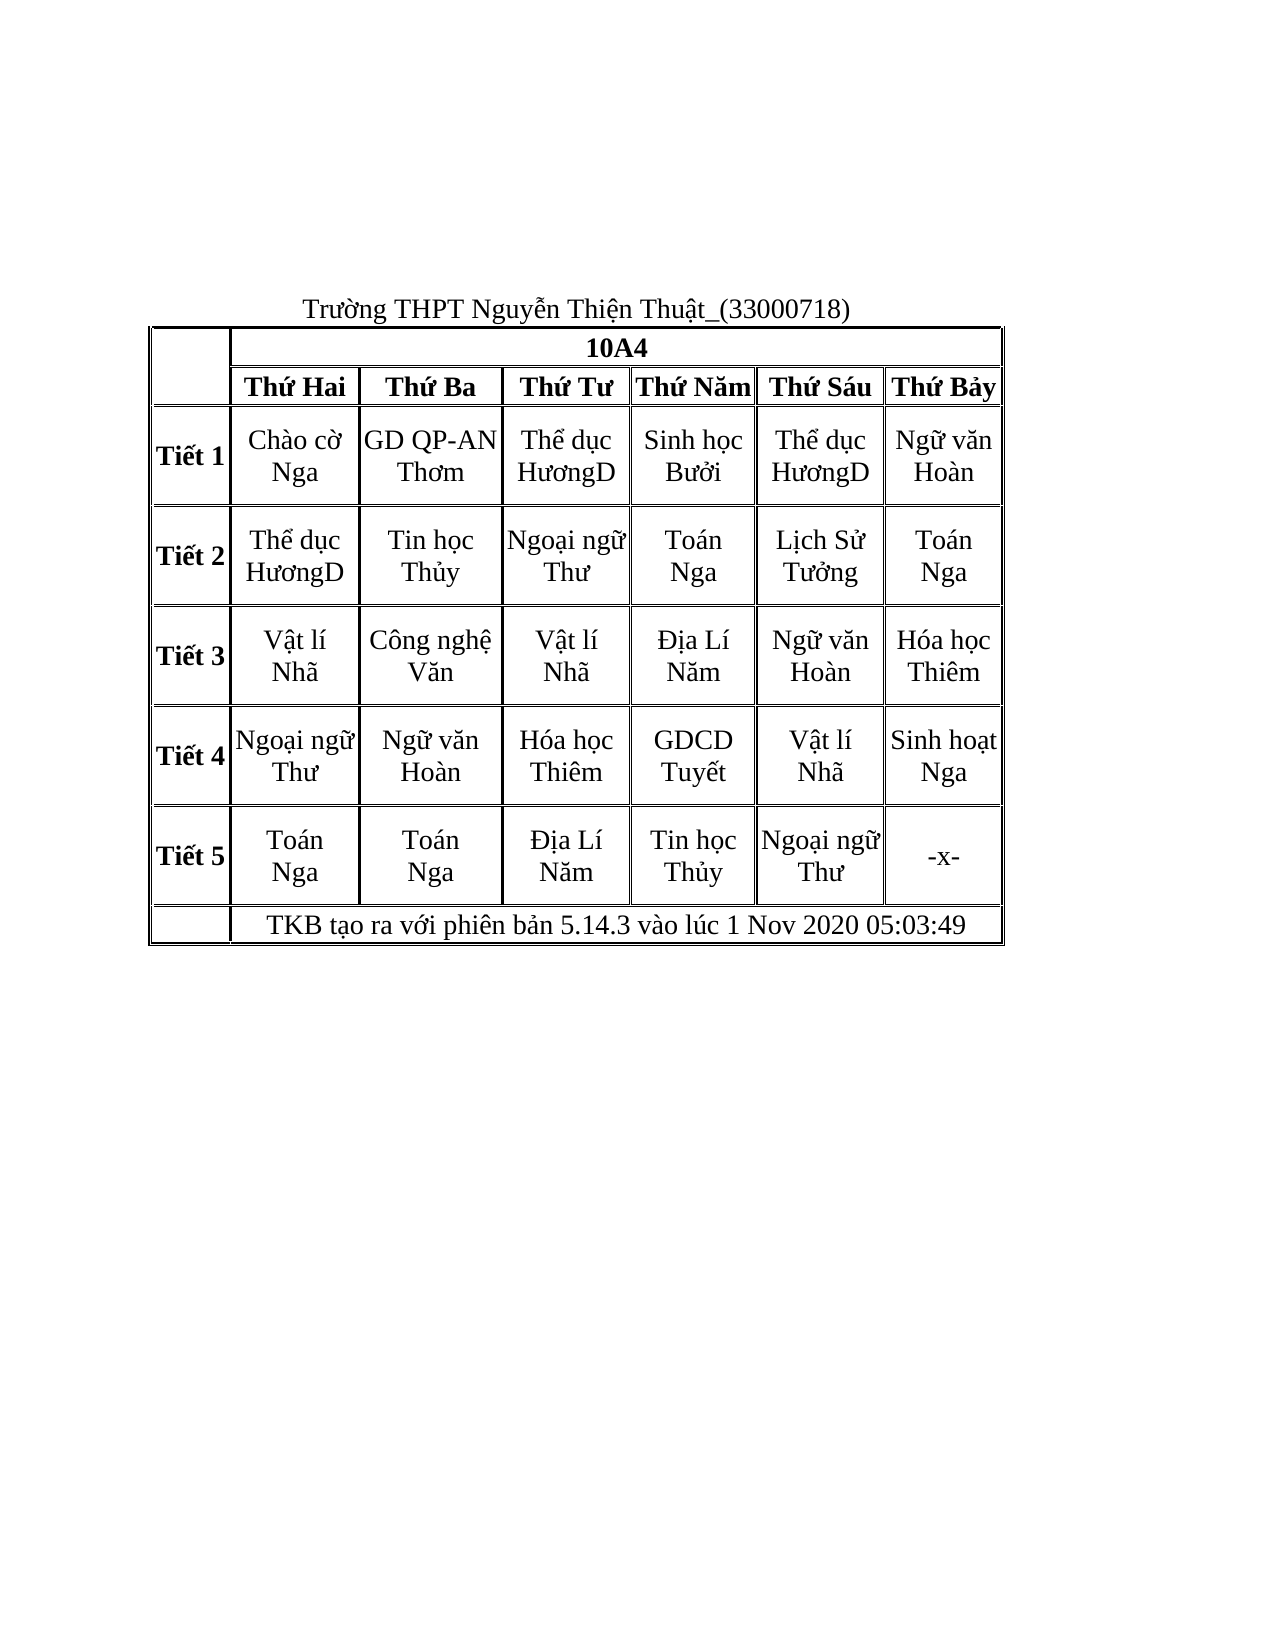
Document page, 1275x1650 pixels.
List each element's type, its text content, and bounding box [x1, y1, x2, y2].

table_cell Địa Lí Năm [632, 607, 754, 703]
table_cell Thứ Bảy [885, 365, 1003, 403]
table_cell Toán Nga [361, 807, 501, 903]
table_cell Vật lí Nhã [504, 607, 629, 703]
table_cell [150, 326, 229, 403]
table_cell Ngoại ngữ Thư [504, 507, 629, 603]
table_cell Ngữ văn Hoàn [758, 607, 883, 703]
table_cell Thứ Tư [504, 368, 629, 403]
table_cell Thể dục HươngD [232, 507, 358, 603]
table_cell Thể dục HươngD [758, 407, 883, 503]
table_cell Vật lí Nhã [758, 707, 883, 803]
table_cell Tiết 2 [152, 504, 229, 603]
table_cell Tin học Thủy [632, 807, 754, 903]
table_cell Ngoại ngữ Thư [758, 807, 883, 903]
table_cell Thể dục HươngD [504, 407, 629, 503]
table_cell Toán Nga [632, 507, 754, 603]
table_cell TKB tạo ra với phiên bản 5.14.3 vào lúc 1 Nov 2020 05:03:49 [230, 904, 1002, 942]
table_cell -x- [886, 804, 1002, 903]
table_cell Ngoại ngữ Thư [232, 707, 358, 803]
table_cell Tiết 5 [152, 804, 229, 903]
table_cell Tin học Thủy [361, 507, 501, 603]
table_cell [152, 904, 230, 942]
table_cell Thứ Năm [632, 368, 754, 403]
table_cell Sinh hoạt Nga [886, 704, 1002, 803]
table_cell Vật lí Nhã [232, 607, 358, 703]
table_cell GDCD Tuyết [632, 707, 754, 803]
table_cell Hóa học Thiêm [886, 604, 1002, 703]
table_cell 10A4 [232, 326, 1003, 365]
table_cell Tiết 3 [152, 604, 229, 703]
table_header Trường THPT Nguyễn Thiện Thuật_(33000718) [150, 291, 1003, 326]
table_cell Sinh học Bưởi [632, 407, 754, 503]
table_cell Tiết 1 [152, 404, 229, 503]
table_cell Thứ Hai [232, 368, 358, 403]
table_cell Lịch Sử Tưởng [758, 507, 883, 603]
table_cell Thứ Ba [361, 368, 501, 403]
table_cell Ngữ văn Hoàn [886, 404, 1002, 503]
table_cell GD QP-AN Thơm [361, 407, 501, 503]
table_cell Toán Nga [886, 504, 1002, 603]
table_cell Hóa học Thiêm [504, 707, 629, 803]
table_cell Ngữ văn Hoàn [361, 707, 501, 803]
table_cell Thứ Sáu [758, 368, 883, 403]
table_cell Toán Nga [232, 807, 358, 903]
table_cell Tiết 4 [152, 704, 229, 803]
table_cell Chào cờ Nga [232, 407, 358, 503]
table_cell Địa Lí Năm [504, 807, 629, 903]
table_cell Công nghệ Văn [361, 607, 501, 703]
